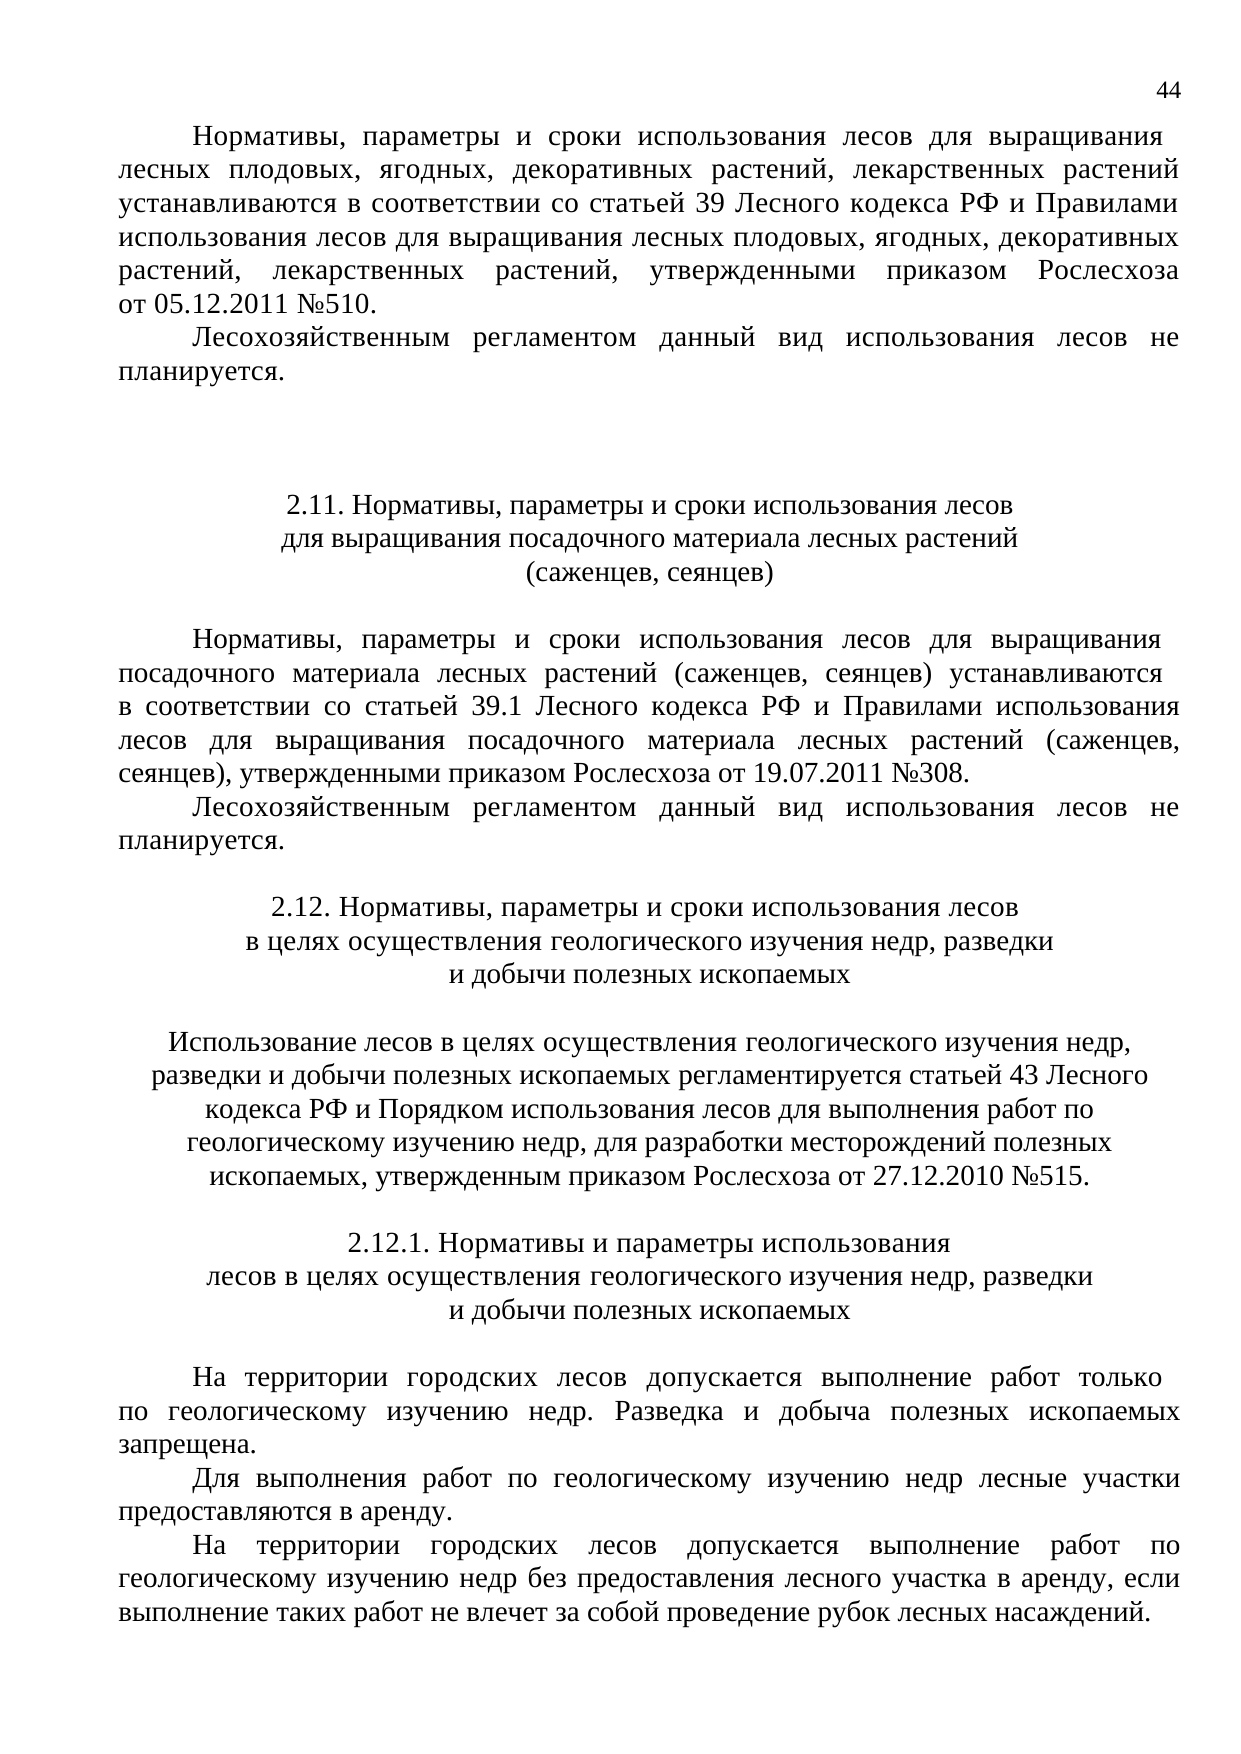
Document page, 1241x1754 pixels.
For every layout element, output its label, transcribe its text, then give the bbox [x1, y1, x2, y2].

text для выращивания посадочного материала лесных растений [118, 521, 1181, 554]
text Нормативы, параметры и сроки использования лесов для выращивания лесных плодовых, ягодных, декоративных растений, лекарственных растений устанавливаются в соответствии со статьей 39 Лесного кодекса РФ и Правилами использования лесов для выращивания лесных плодовых, ягодных, декоративных растений, лекарственных растений, утвержденными приказом Рослесхоза от 05.12.2011 №510. [118, 118, 1181, 319]
text На территории городских лесов допускается выполнение работ по геологическому изучению недр без предоставления лесного участка в аренду, если выполнение таких работ не влечет за собой проведение рубок лесных насаждений. [118, 1527, 1181, 1627]
text 2.12. Нормативы, параметры и сроки использования лесов в целях осуществления геологического изучения недр, разведки [118, 889, 1181, 957]
text На территории городских лесов допускается выполнение работ только по геологическому изучению недр. Разведка и добыча полезных ископаемых запрещена. [118, 1359, 1181, 1460]
text 2.11. Нормативы, параметры и сроки использования лесов [118, 487, 1181, 521]
text Нормативы, параметры и сроки использования лесов для выращивания посадочного материала лесных растений (саженцев, сеянцев) устанавливаются в соответствии со статьей 39.1 Лесного кодекса РФ и Правилами использования лесов для выращивания посадочного материала лесных растений (саженцев, сеянцев), утвержденными приказом Рослесхоза от 19.07.2011 №308. [118, 621, 1181, 789]
text и добычи полезных ископаемых [118, 957, 1181, 990]
text Использование лесов в целях осуществления геологического изучения недр, разведки и добычи полезных ископаемых регламентируется статьей 43 Лесного кодекса РФ и Порядком использования лесов для выполнения работ по геологическому изучению недр, для разработки месторождений полезных ископаемых, утвержденным приказом Рослесхоза от 27.12.2010 №515. [118, 1024, 1181, 1191]
text (саженцев, сеянцев) [118, 554, 1181, 588]
text Для выполнения работ по геологическому изучению недр лесные участки предоставляются в аренду. [118, 1460, 1181, 1527]
text лесов в целях осуществления геологического изучения недр, разведки [118, 1258, 1181, 1292]
text и добычи полезных ископаемых [118, 1292, 1181, 1326]
text Лесохозяйственным регламентом данный вид использования лесов не планируется. [118, 319, 1181, 386]
text Лесохозяйственным регламентом данный вид использования лесов не планируется. [118, 789, 1181, 856]
text 2.12.1. Нормативы и параметры использования [118, 1225, 1181, 1258]
